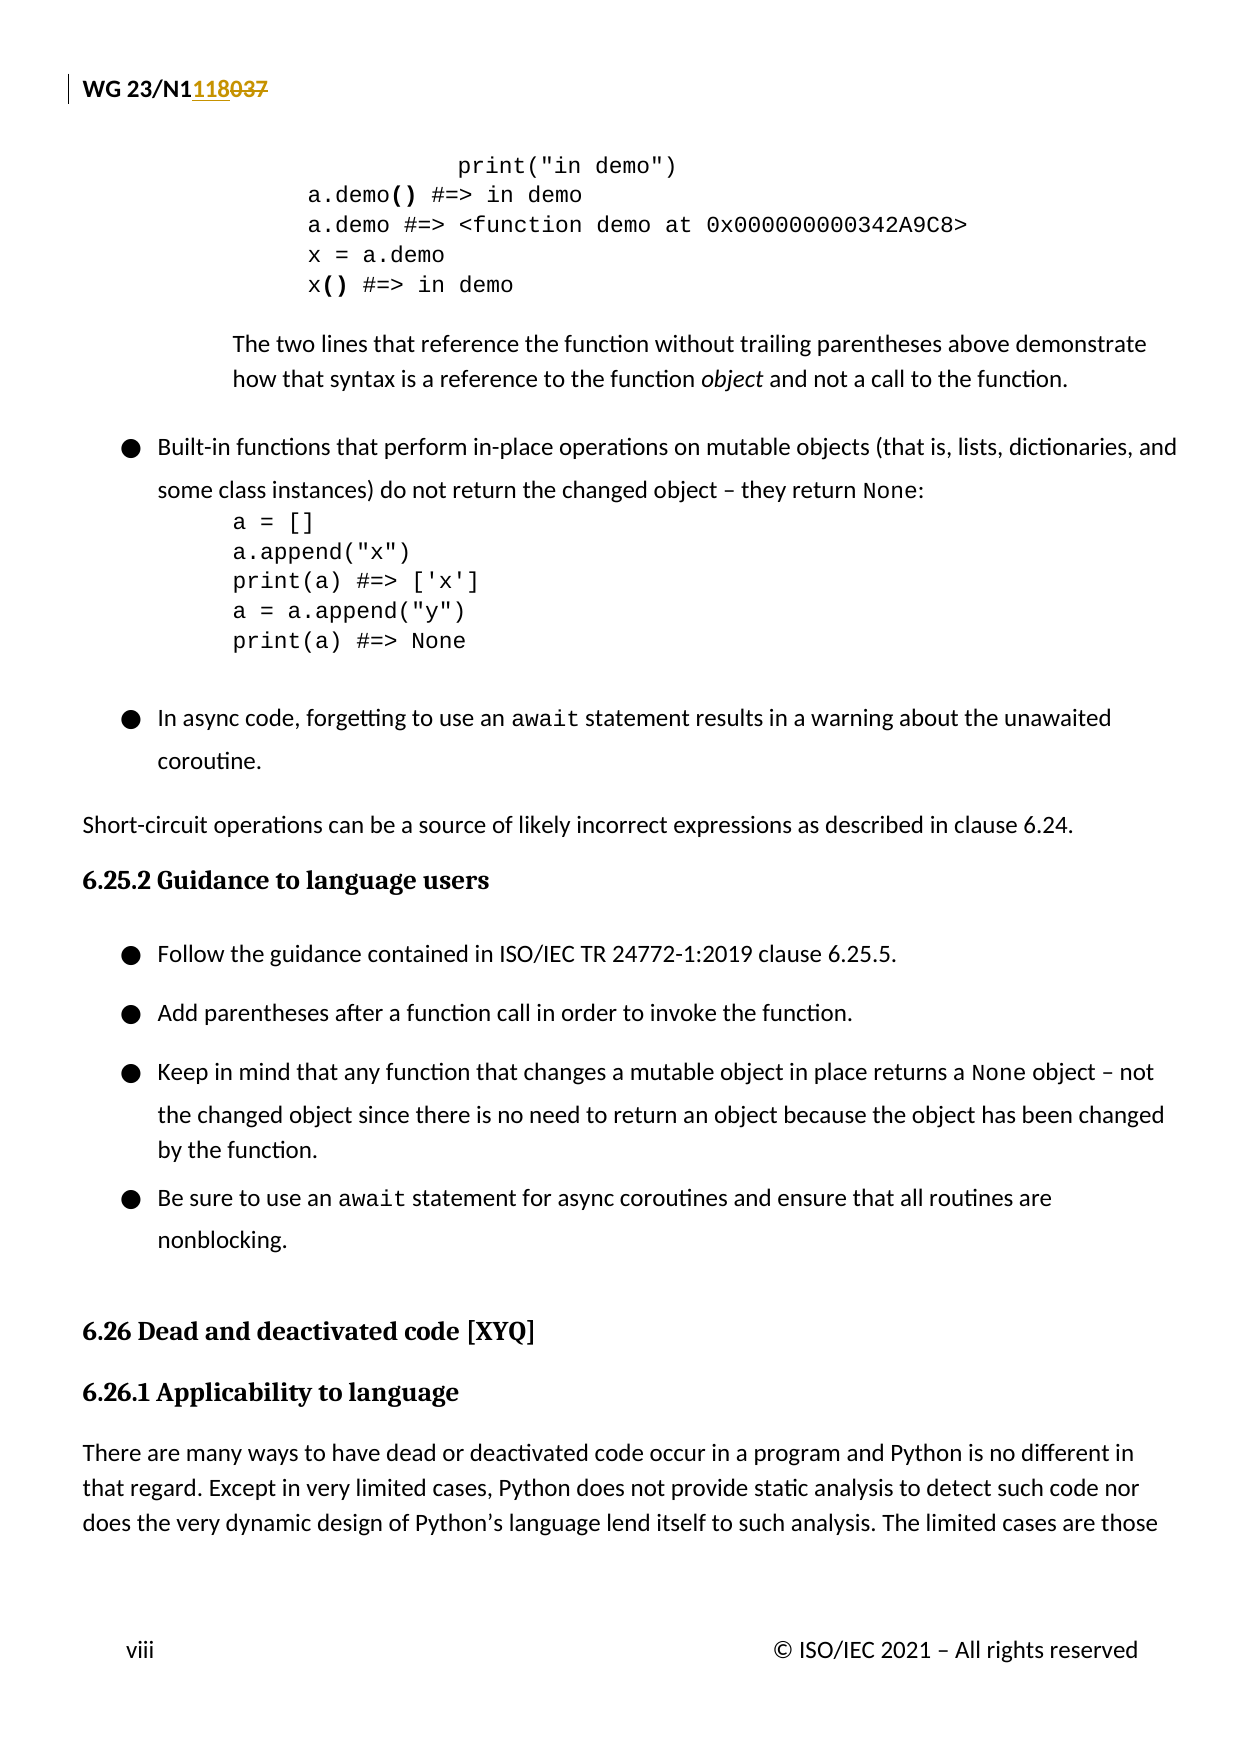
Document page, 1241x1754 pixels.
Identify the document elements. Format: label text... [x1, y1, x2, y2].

list Keep in mind that any function that changes a mutable object in place returns a None object – not the changed object since there is no need to return an object because the object has been changed by the function. [120, 1043, 1182, 1164]
list Follow the guidance contained in ISO/IEC TR 24772-1:2019 clause 6.25.5. [120, 926, 1182, 977]
subtitle 6.26 Dead and deactivated code [XYQ] [82, 1316, 1182, 1347]
text a = [] [157, 510, 1182, 536]
text print(a) #=> ['x'] [157, 570, 1182, 596]
text x() #=> in demo [232, 273, 1182, 299]
text print("in demo") [232, 154, 1182, 180]
text x = a.demo [232, 243, 1182, 269]
text a.append("x") [157, 540, 1182, 566]
list Built-in functions that perform in-place operations on mutable objects (that is, lists, dictionaries, and some class instances) do not return the changed object – they return None: [120, 419, 1182, 506]
text a.demo() #=> in demo [232, 184, 1182, 210]
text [82, 1437, 1182, 1538]
subtitle 6.26.1 Applicability to language [82, 1377, 1182, 1408]
text print(a) #=> None [157, 629, 1182, 655]
text a = a.append("y") [157, 600, 1182, 626]
list In async code, forgetting to use an await statement results in a warning about the unawaited coroutine. [120, 689, 1182, 775]
list Be sure to use an await statement for async coroutines and ensure that all routines are nonblocking. [120, 1169, 1182, 1255]
list Add parentheses after a function call in order to invoke the function. [120, 984, 1182, 1036]
text a.demo #=> <function demo at 0x000000000342A9C8> [232, 214, 1182, 239]
text Short-circuit operations can be a source of likely incorrect expressions as described in clause 6.24. [82, 809, 1182, 840]
subtitle 6.25.2 Guidance to language users [82, 865, 1182, 897]
text The two lines that reference the function without trailing parentheses above demonstrate how that syntax is a reference to the function object and not a call to the function. [232, 328, 1182, 393]
